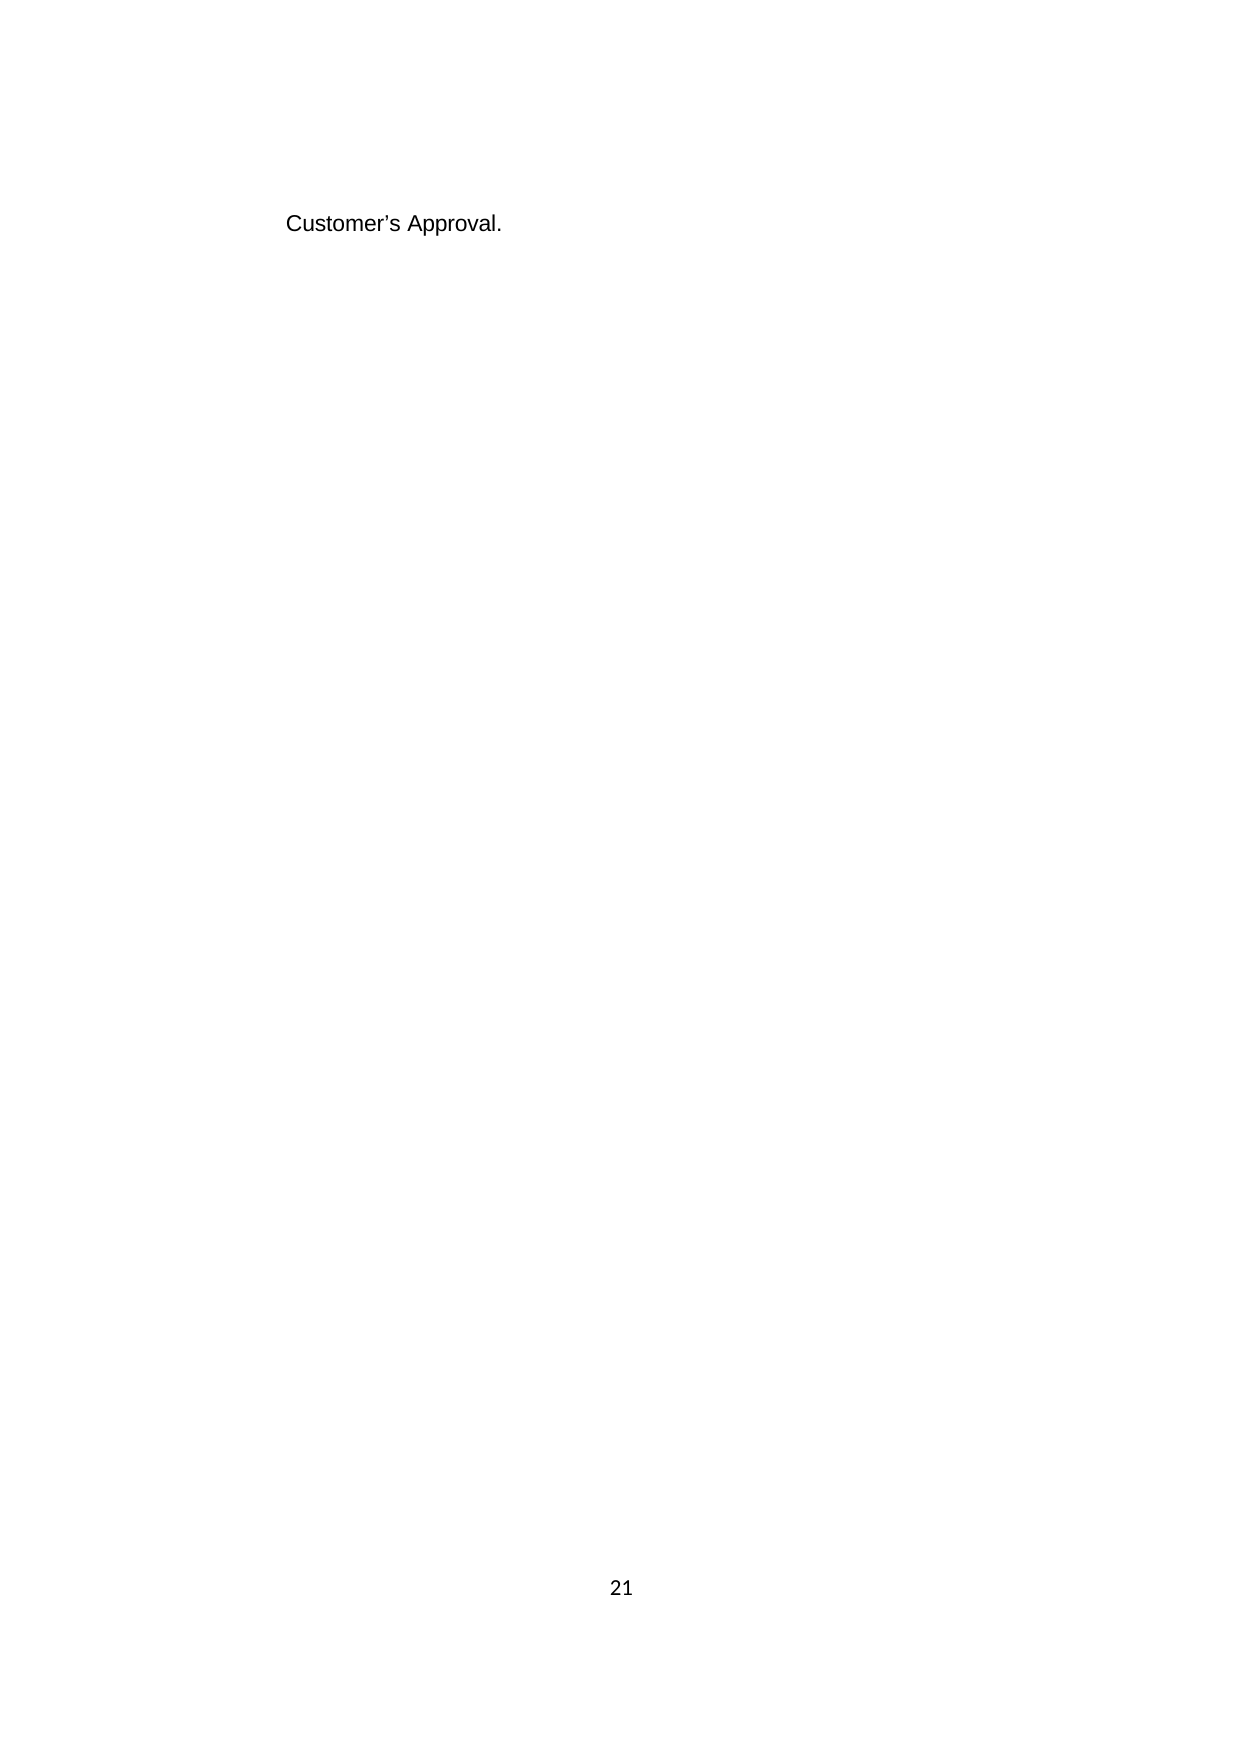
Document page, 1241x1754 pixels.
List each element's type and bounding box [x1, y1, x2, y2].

list [197, 210, 1134, 237]
